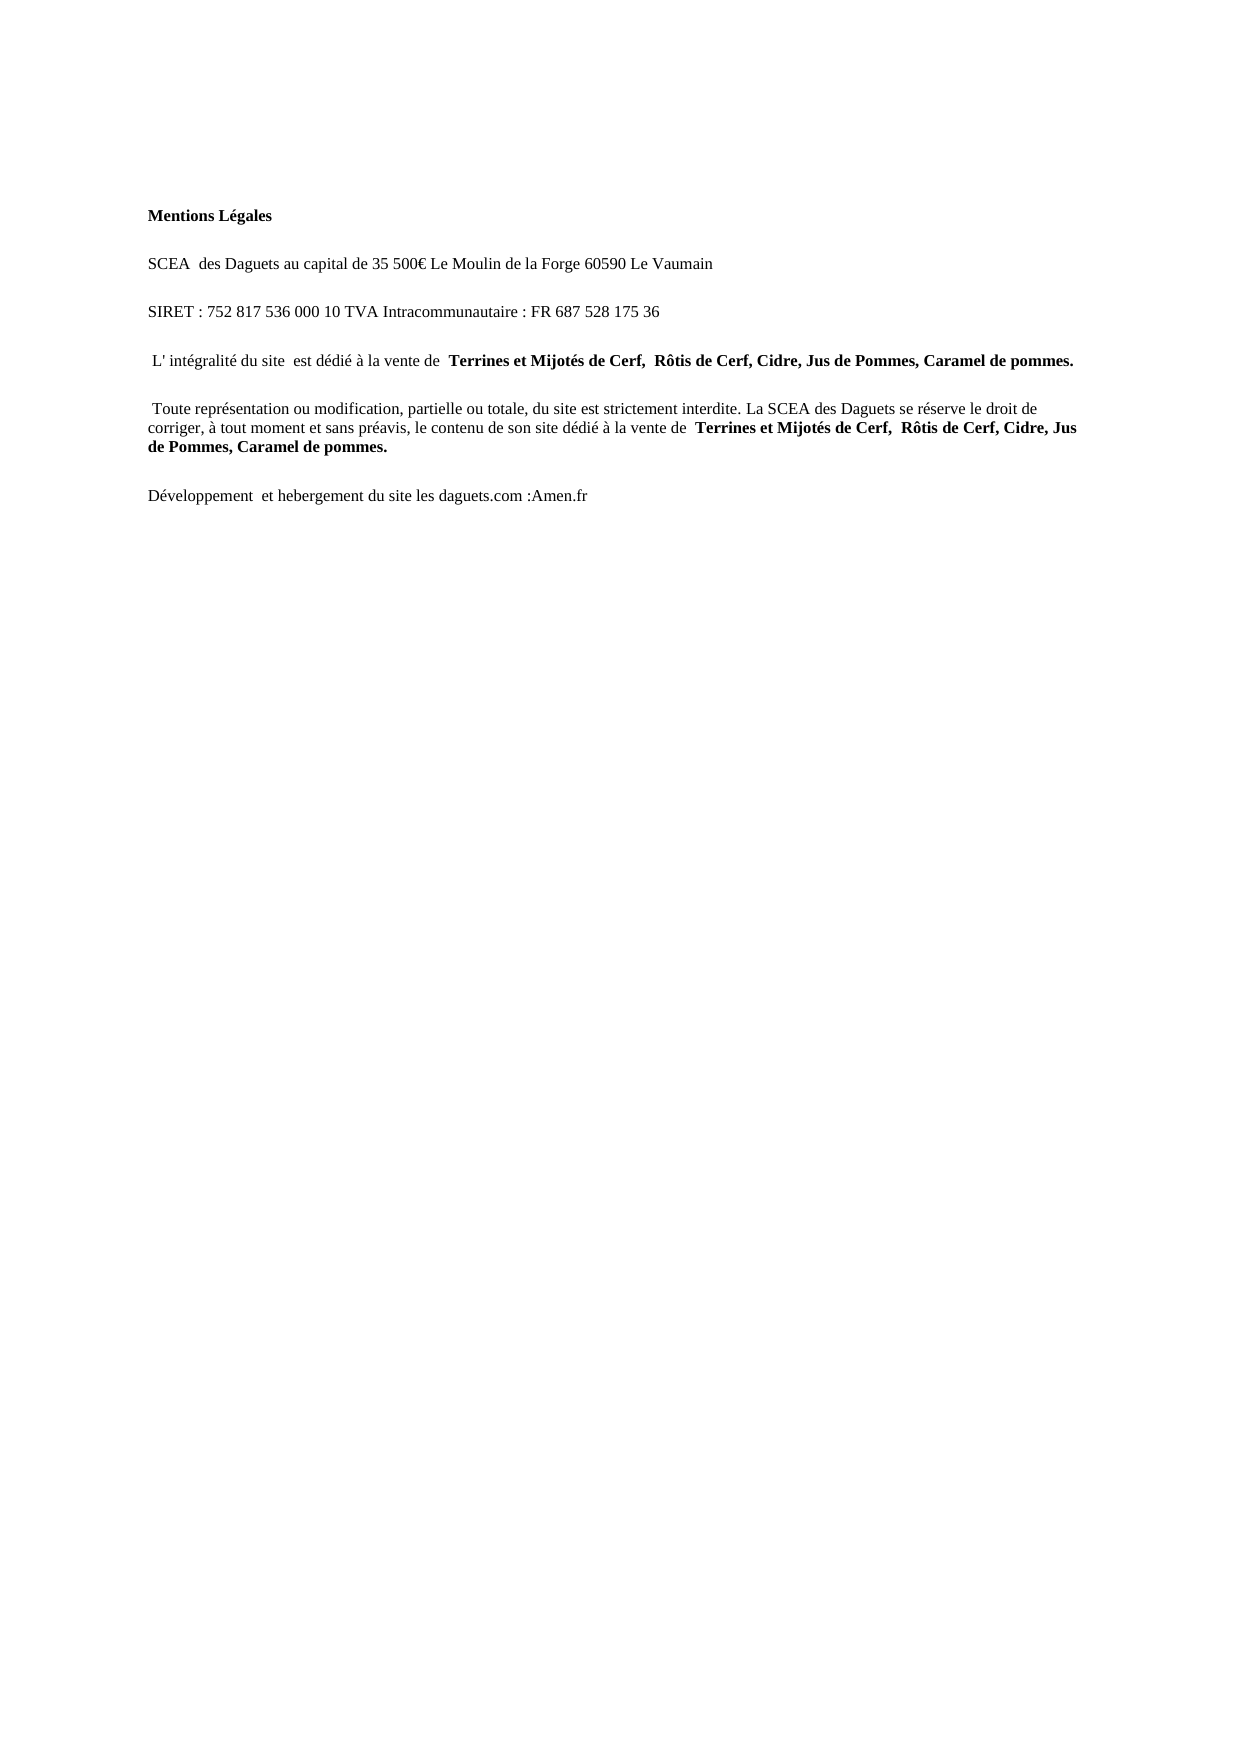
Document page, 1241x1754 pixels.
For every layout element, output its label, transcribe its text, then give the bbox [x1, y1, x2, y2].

text Développement et hebergement du site les daguets.com :Amen.fr [148, 486, 1093, 505]
text Toute représentation ou modification, partielle ou totale, du site est strictement interdite. La SCEA des Daguets se réserve le droit de corriger, à tout moment et sans préavis, le contenu de son site dédié à la vente de Terrines et Mijotés de Cerf, Rôtis de Cerf, Cidre, Jus de Pommes, Caramel de pommes. [148, 399, 1093, 456]
text SIRET : 752 817 536 000 10 TVA Intracommunautaire : FR 687 528 175 36 [148, 302, 1093, 321]
text L' intégralité du site est dédié à la vente de Terrines et Mijotés de Cerf, Rôtis de Cerf, Cidre, Jus de Pommes, Caramel de pommes. [148, 351, 1093, 370]
text SCEA des Daguets au capital de 35 500€ Le Moulin de la Forge 60590 Le Vaumain [148, 254, 1093, 273]
text Mentions Légales [148, 206, 1093, 225]
